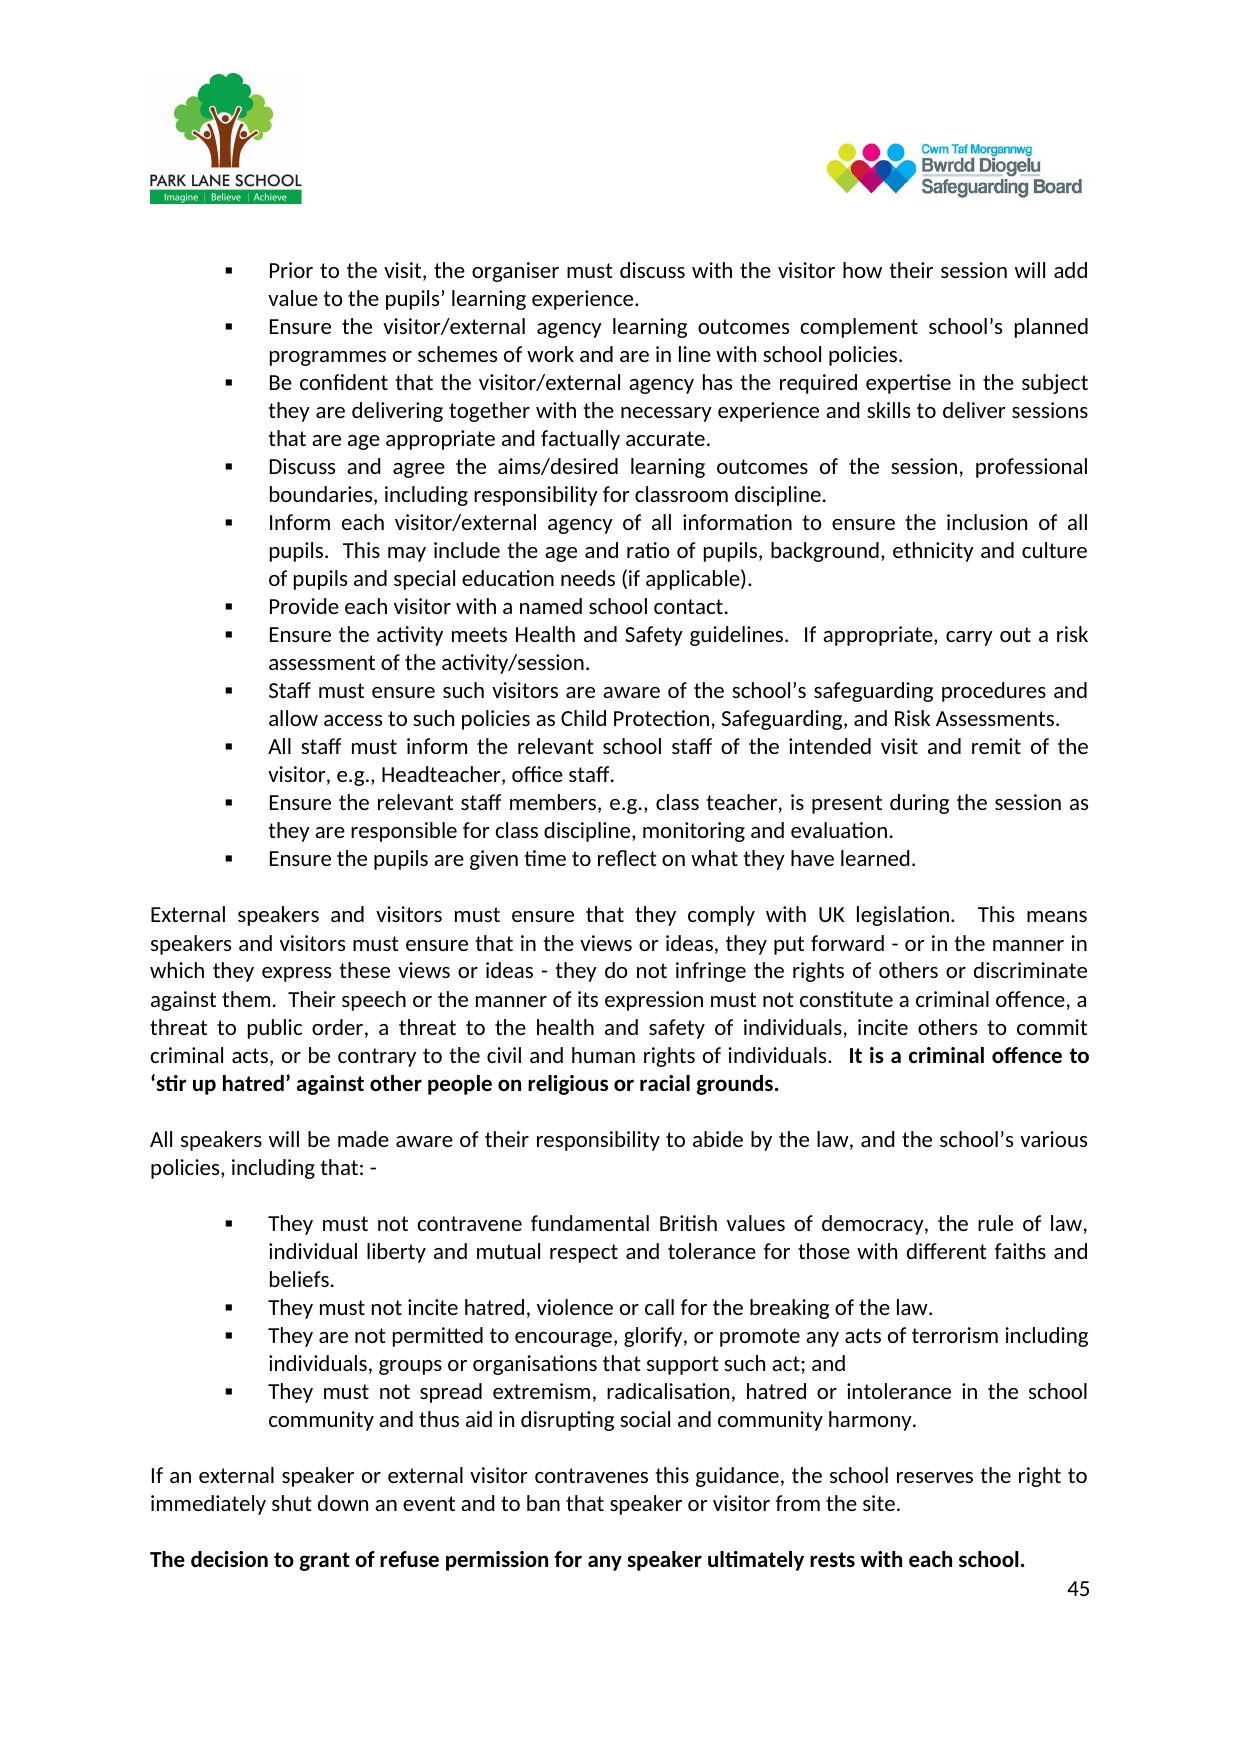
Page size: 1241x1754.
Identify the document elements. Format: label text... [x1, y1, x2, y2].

list Ensure the pupils are given time to reflect on what they have learned. [224, 844, 1090, 873]
list Be confident that the visitor/external agency has the required expertise in the subject they are delivering together with the necessary experience and skills to deliver sessions that are age appropriate and factually accurate. [224, 368, 1090, 452]
list Discuss and agree the aims/desired learning outcomes of the session, professional boundaries, including responsibility for classroom discipline. [224, 452, 1090, 508]
picture [816, 133, 1091, 204]
text The decision to grant of refuse permission for any speaker ultimately rests with each school. [150, 1545, 1090, 1573]
list They must not contravene fundamental British values of democracy, the rule of law, individual liberty and mutual respect and tolerance for those with different faiths and beliefs. [224, 1209, 1090, 1293]
list Inform each visitor/external agency of all information to ensure the inclusion of all pupils. This may include the age and ratio of pupils, background, ethnicity and culture of pupils and special education needs (if applicable). [224, 508, 1090, 592]
list All staff must inform the relevant school staff of the intended visit and remit of the visitor, e.g., Headteacher, office staff. [224, 732, 1090, 788]
list Staff must ensure such visitors are aware of the school’s safeguarding procedures and allow access to such policies as Child Protection, Safeguarding, and Risk Assessments. [224, 676, 1090, 732]
list They are not permitted to encourage, glorify, or promote any acts of terrorism including individuals, groups or organisations that support such act; and [224, 1321, 1090, 1377]
list Ensure the visitor/external agency learning outcomes complement school’s planned programmes or schemes of work and are in line with school policies. [224, 312, 1090, 368]
list Ensure the relevant staff members, e.g., class teacher, is present during the session as they are responsible for class discipline, monitoring and evaluation. [224, 788, 1090, 844]
picture [150, 73, 302, 204]
list They must not incite hatred, violence or call for the breaking of the law. [224, 1293, 1090, 1321]
list Provide each visitor with a named school contact. [224, 592, 1090, 620]
list Prior to the visit, the organiser must discuss with the visitor how their session will add value to the pupils’ learning experience. [224, 256, 1090, 312]
text All speakers will be made aware of their responsibility to abide by the law, and the school’s various policies, including that: - [150, 1125, 1090, 1181]
list They must not spread extremism, radicalisation, hatred or intolerance in the school community and thus aid in disrupting social and community harmony. [224, 1377, 1090, 1433]
text External speakers and visitors must ensure that they comply with UK legislation. This means speakers and visitors must ensure that in the views or ideas, they put forward - or in the manner in which they express these views or ideas - they do not infringe the rights of others or discriminate against them. Their speech or the manner of its expression must not constitute a criminal offence, a threat to public order, a threat to the health and safety of individuals, incite others to commit criminal acts, or be contrary to the civil and human rights of individuals. It is a criminal offence to ‘stir up hatred’ against other people on religious or racial grounds. [150, 901, 1090, 1097]
text If an external speaker or external visitor contravenes this guidance, the school reserves the right to immediately shut down an event and to ban that speaker or visitor from the site. [150, 1461, 1090, 1517]
list Ensure the activity meets Health and Safety guidelines. If appropriate, carry out a risk assessment of the activity/session. [224, 620, 1090, 676]
